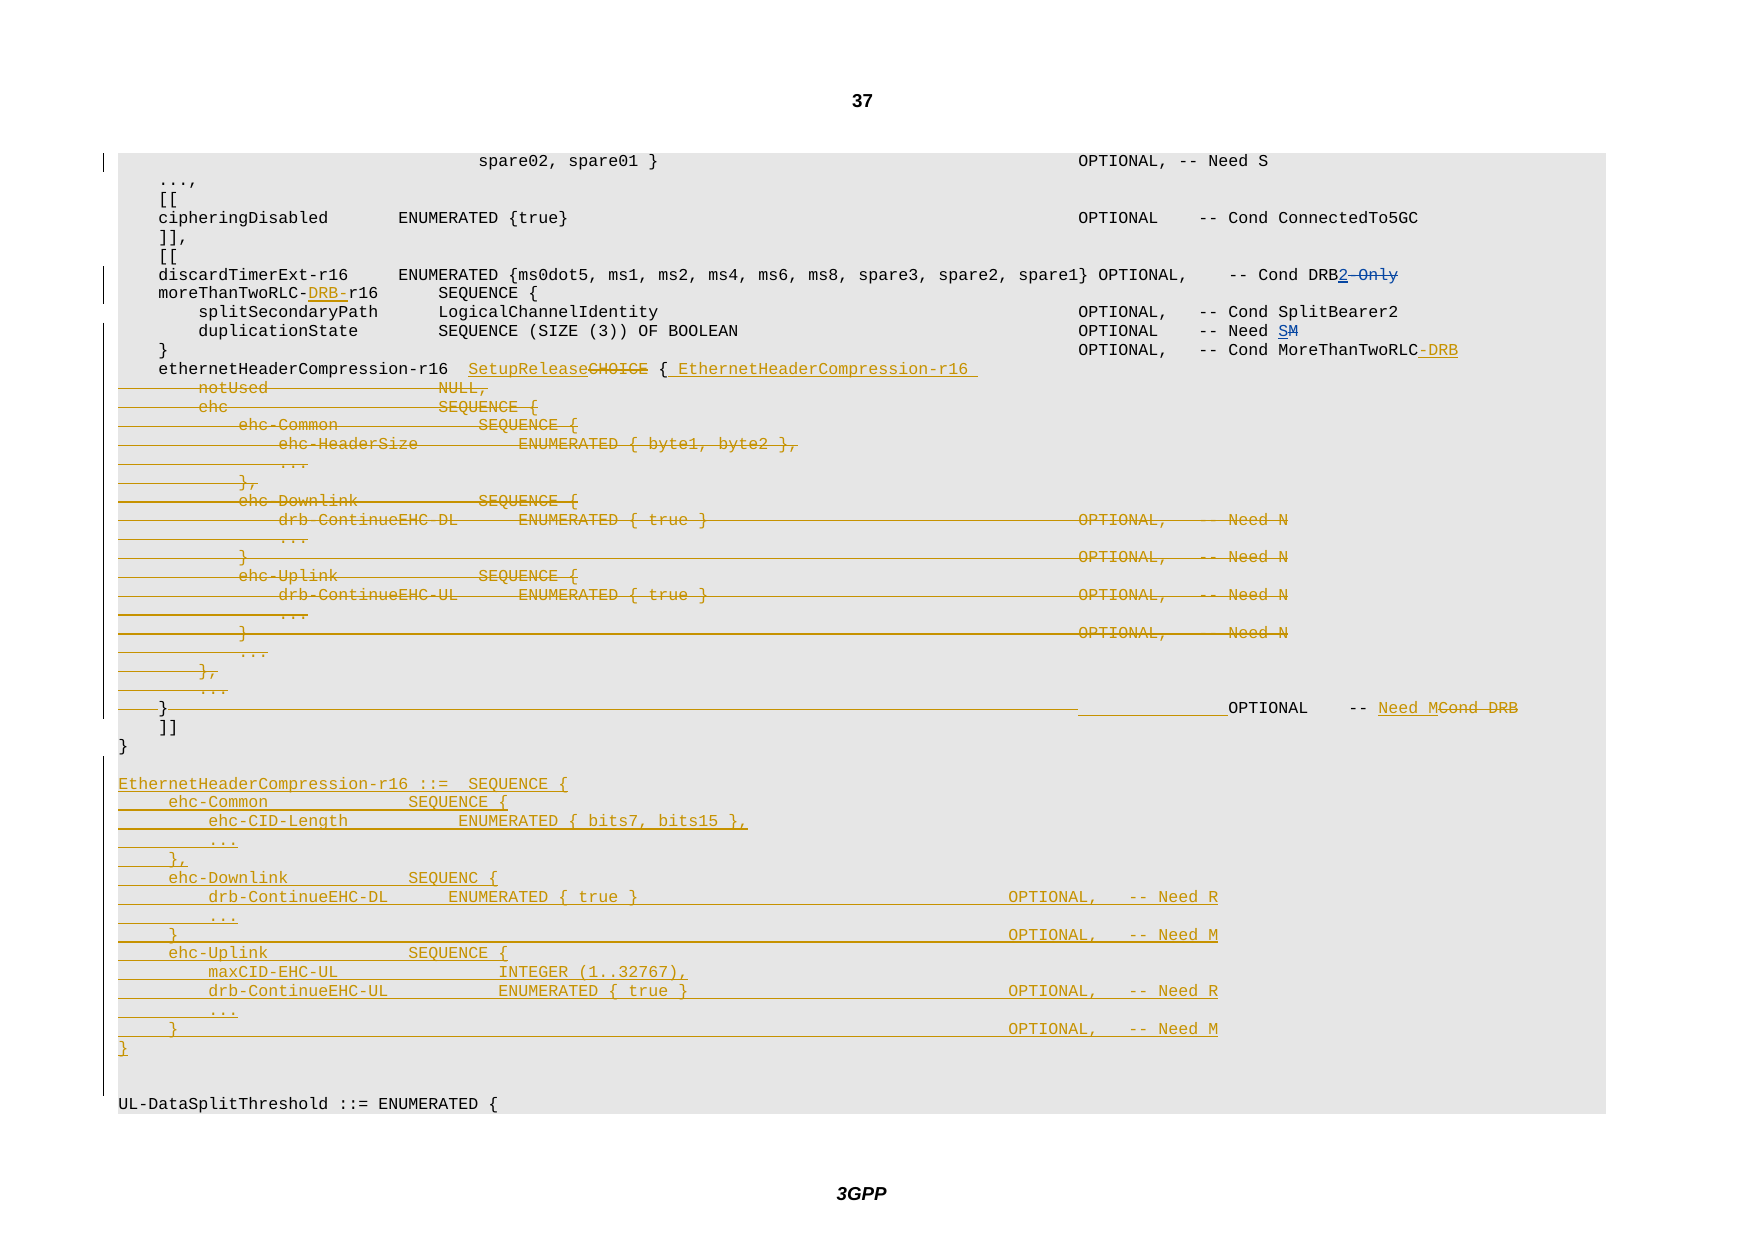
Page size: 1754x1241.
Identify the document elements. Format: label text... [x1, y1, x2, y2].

text splitSecondaryPath LogicalChannelIdentity OPTIONAL, -- Cond SplitBearer2 [118, 304, 1606, 323]
text }OPTIONAL -- [118, 700, 1606, 719]
text spare02, spare01 } OPTIONAL, -- Need S [118, 153, 1606, 172]
text ]] [118, 719, 1606, 737]
text ethernetHeaderCompression-r16 { [118, 360, 1606, 379]
text } [118, 737, 1606, 756]
text cipheringDisabled ENUMERATED {true} OPTIONAL -- Cond ConnectedTo5GC [118, 209, 1606, 228]
text ]], [118, 228, 1606, 247]
text discardTimerExt-r16 ENUMERATED {ms0dot5, ms1, ms2, ms4, ms6, ms8, spare3, spare2, spare1} OPTIONAL, -- Cond DRB [118, 266, 1606, 285]
text duplicationState SEQUENCE (SIZE (3)) OF BOOLEAN OPTIONAL -- Need [118, 323, 1606, 342]
text UL-DataSplitThreshold ::= ENUMERATED { [118, 1096, 1606, 1114]
text moreThanTwoRLC-r16 SEQUENCE { [118, 285, 1606, 304]
text [[ [118, 247, 1606, 266]
text [[ [118, 191, 1606, 209]
text } OPTIONAL, -- Cond MoreThanTwoRLC [118, 342, 1606, 360]
text ..., [118, 172, 1606, 191]
